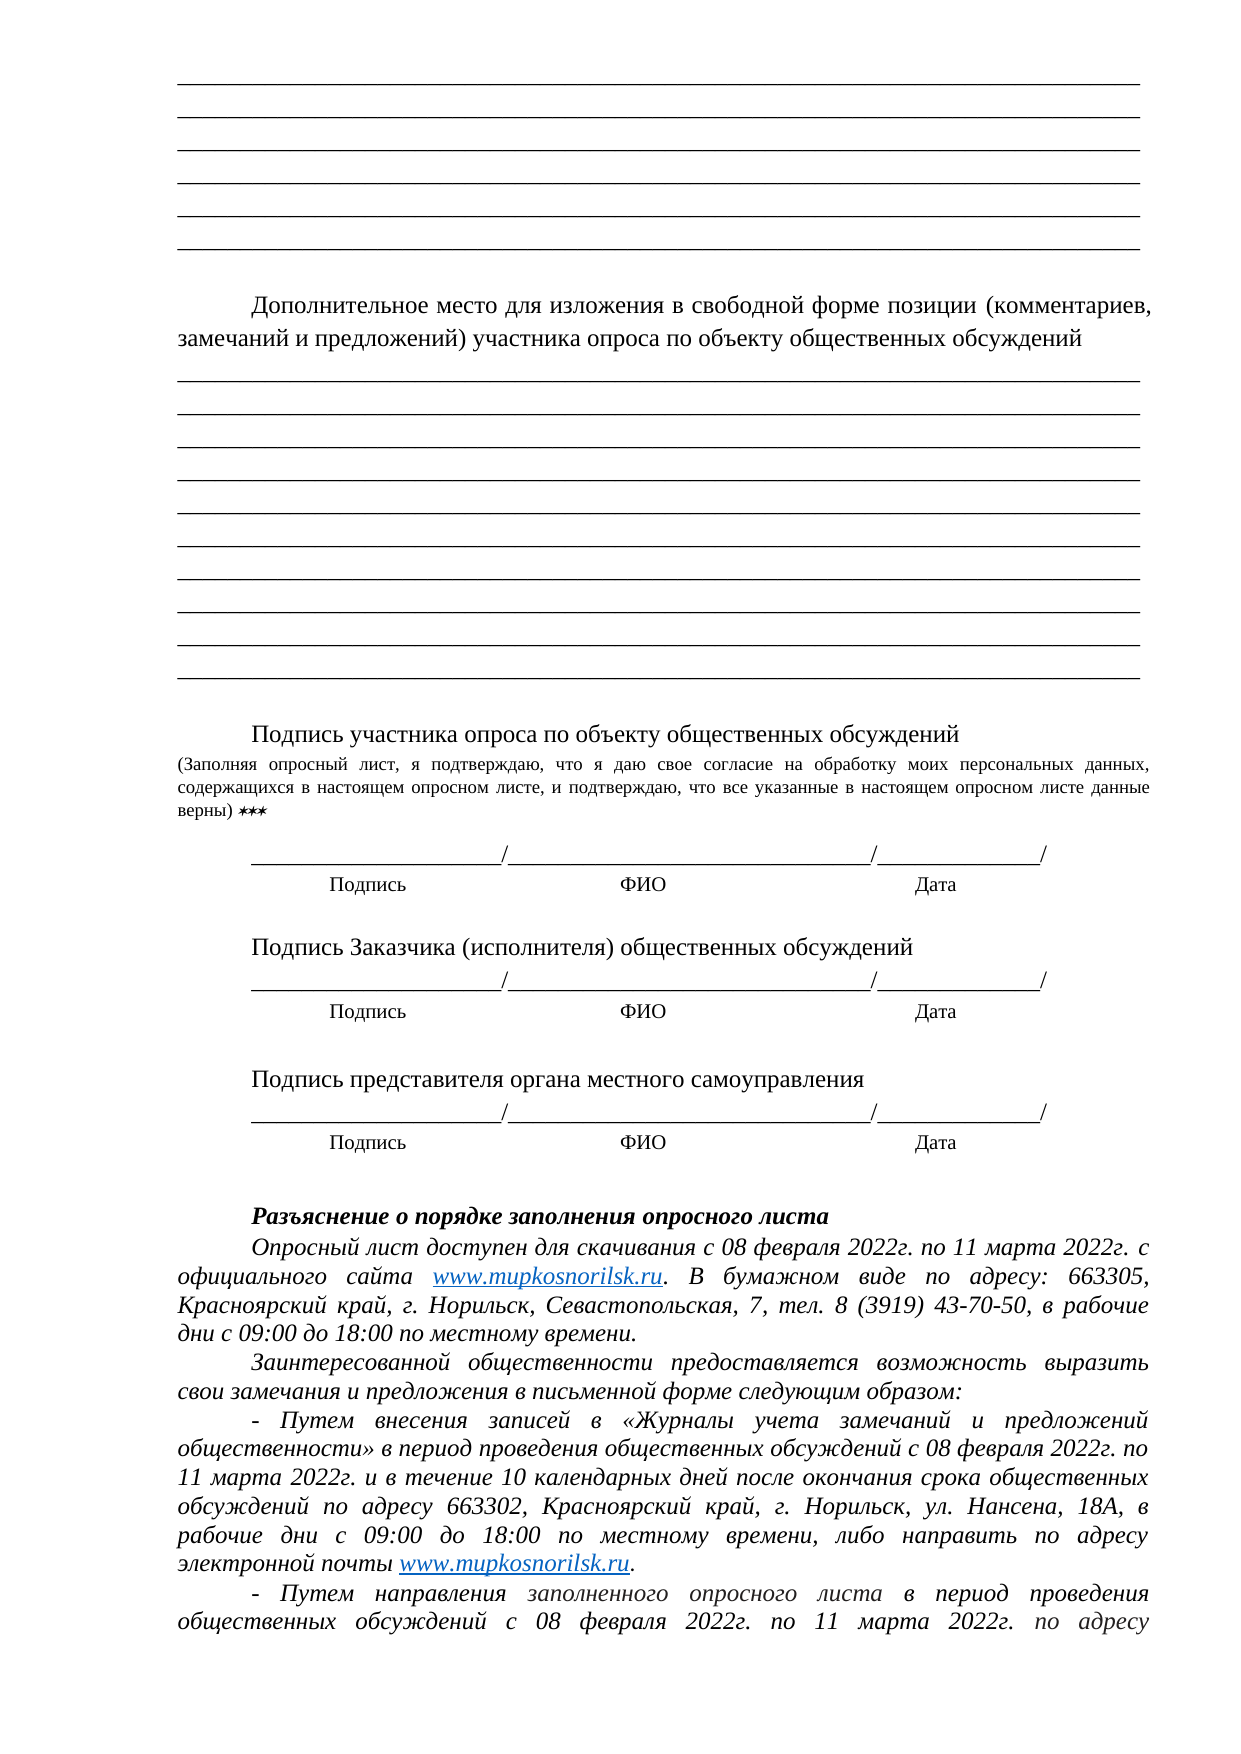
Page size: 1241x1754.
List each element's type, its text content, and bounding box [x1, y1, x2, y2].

text - Путем внесения записей в «Журналы учета замечаний и предложений общественности» в период проведения общественных обсуждений с 08 февраля 2022г. по 11 марта 2022г. и в течение 10 календарных дней после окончания срока общественных обсуждений по адресу 663302, Красноярский край, г. Норильск, ул. Нансена, 18А, в рабочие дни с 09:00 до 18:00 по местному времени, либо направить по адресу электронной почты www.mupkosnorilsk.ru. [177, 1405, 1152, 1578]
text (Заполняя опросный лист, я подтверждаю, что я даю свое согласие на обработку моих персональных данных, содержащихся в настоящем опросном листе, и подтверждаю, что все указанные в настоящем опросном листе данные верны) [177, 752, 1152, 821]
text ____________________/_____________________________/_____________/ [251, 839, 1152, 868]
text Подпись ФИО Дата [177, 998, 1152, 1023]
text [177, 59, 1152, 253]
text ____________________/_____________________________/_____________/ [251, 1097, 1152, 1125]
text Подпись представителя органа местного самоуправления [177, 1064, 1152, 1092]
text Опросный лист доступен для скачивания с 08 февраля 2022г. по 11 марта 2022г. с официального сайта www.mupkosnorilsk.ru. В бумажном виде по адресу: 663305, Красноярский край, г. Норильск, Севастопольская, 7, тел. 8 (3919) 43-70-50, в рабочие дни с 09:00 до 18:00 по местному времени. [177, 1232, 1152, 1347]
text Разъяснение о порядке заполнения опросного листа [177, 1195, 1152, 1232]
text __________________________________________________________________________________________________________________________________________________________________________________________________________________________________________________________________________________________________________________________________________________________________________________________________________________________________________________________________________________________________________________________________________________________________________________________________________________________________________________________________________________________________________________________________________________________________________________________________ [177, 356, 1152, 682]
text Заинтересованной общественности предоставляется возможность выразить свои замечания и предложения в письменной форме следующим образом: [177, 1347, 1152, 1405]
text Подпись ФИО Дата [177, 1130, 1152, 1154]
text Подпись Заказчика (исполнителя) общественных обсуждений [177, 932, 1152, 961]
text Подпись участника опроса по объекту общественных обсуждений [177, 719, 1152, 748]
text Дополнительное место для изложения в свободной форме позиции (комментариев, замечаний и предложений) участника опроса по объекту общественных обсуждений [177, 290, 1152, 352]
text ____________________/_____________________________/_____________/ [251, 966, 1152, 994]
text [177, 1578, 1152, 1635]
text Подпись ФИО Дата [177, 872, 1152, 896]
